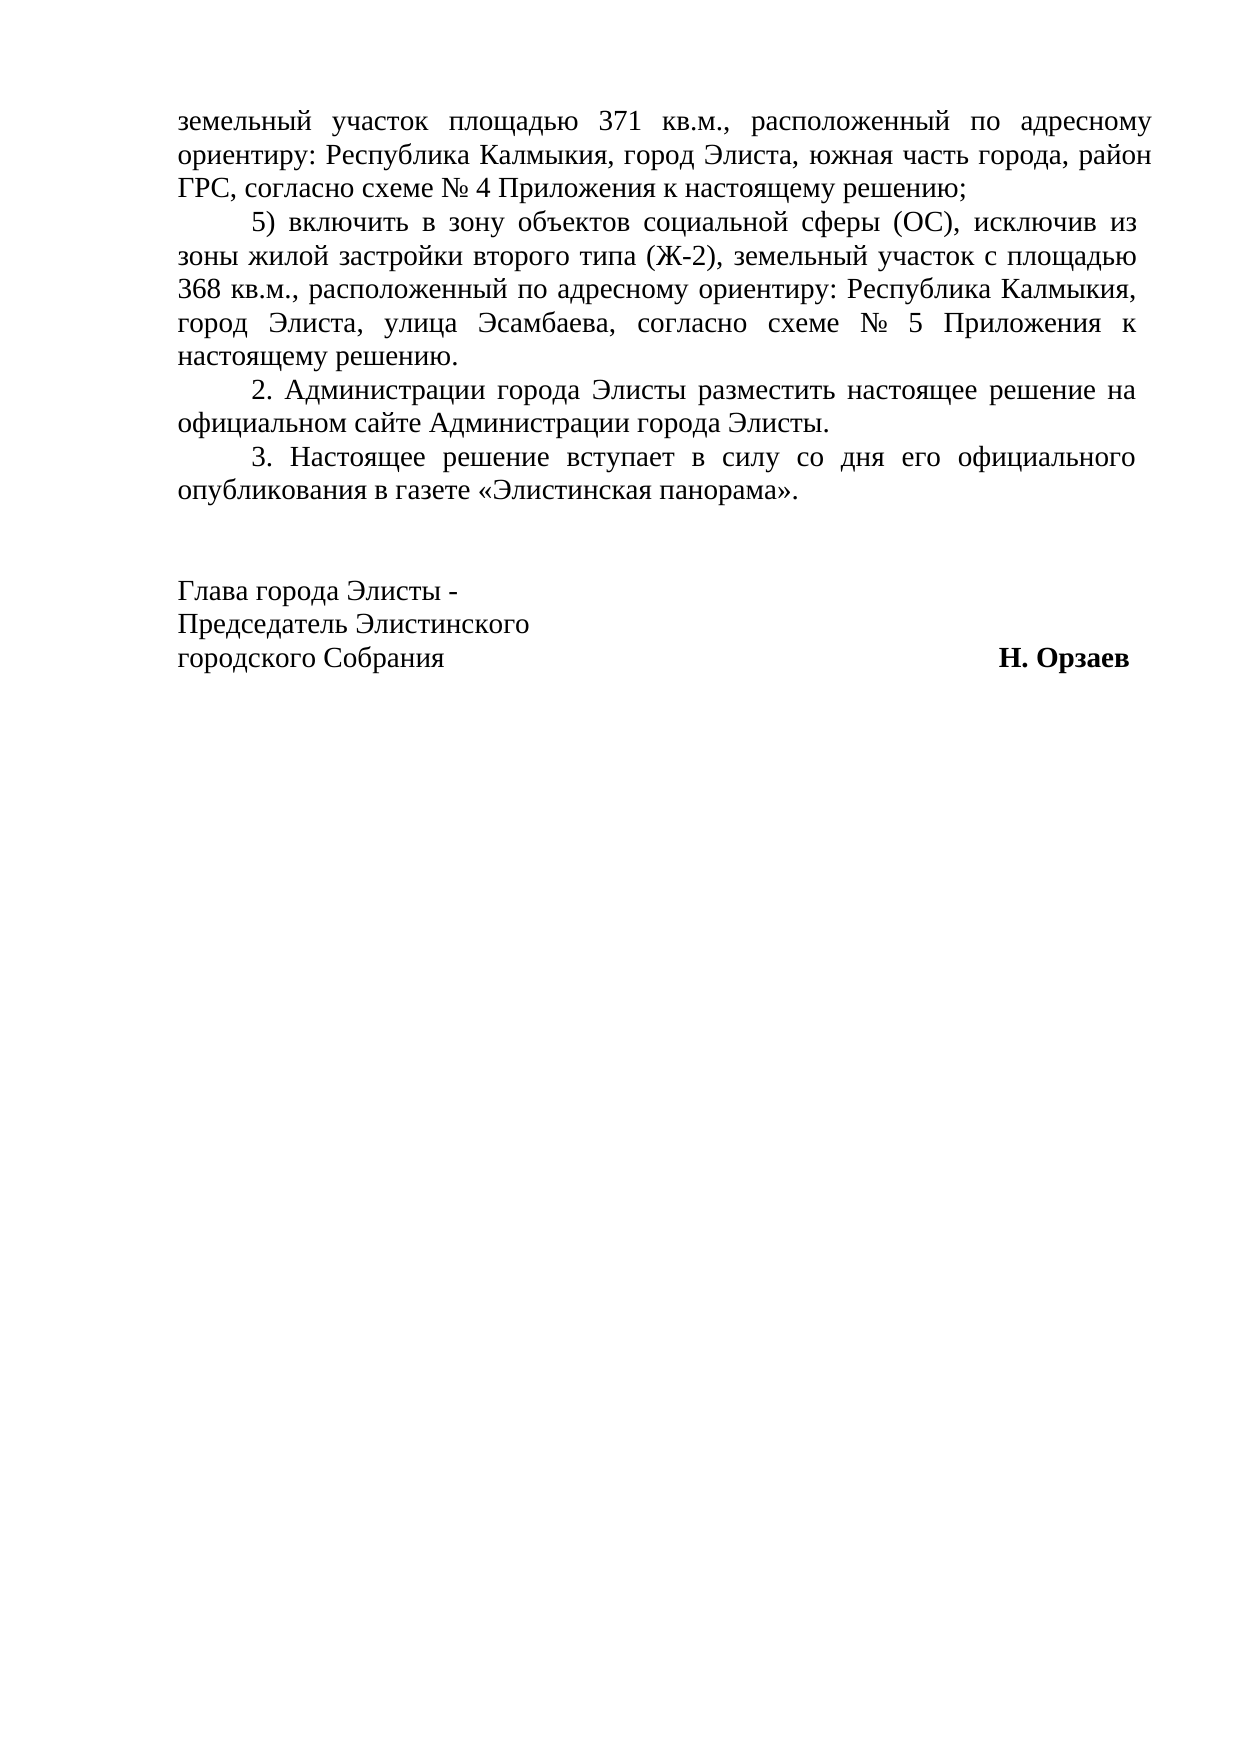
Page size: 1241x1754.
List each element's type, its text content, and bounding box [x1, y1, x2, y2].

text 2. Администрации города Элисты разместить настоящее решение на официальном сайте Администрации города Элисты. [177, 372, 1137, 439]
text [177, 103, 1152, 204]
text городского Собрания Н. Орзаев [177, 640, 1137, 674]
text 3. Настоящее решение вступает в силу со дня его официального опубликования в газете «Элистинская панорама». [177, 439, 1137, 506]
text Глава города Элисты - [177, 573, 1137, 607]
text 5) включить в зону объектов социальной сферы (ОС), исключив из зоны жилой застройки второго типа (Ж-2), земельный участок с площадью 368 кв.м., расположенный по адресному ориентиру: Республика Калмыкия, город Элиста, улица Эсамбаева, согласно схеме № 5 Приложения к настоящему решению. [177, 204, 1137, 372]
text Председатель Элистинского [177, 607, 1137, 640]
